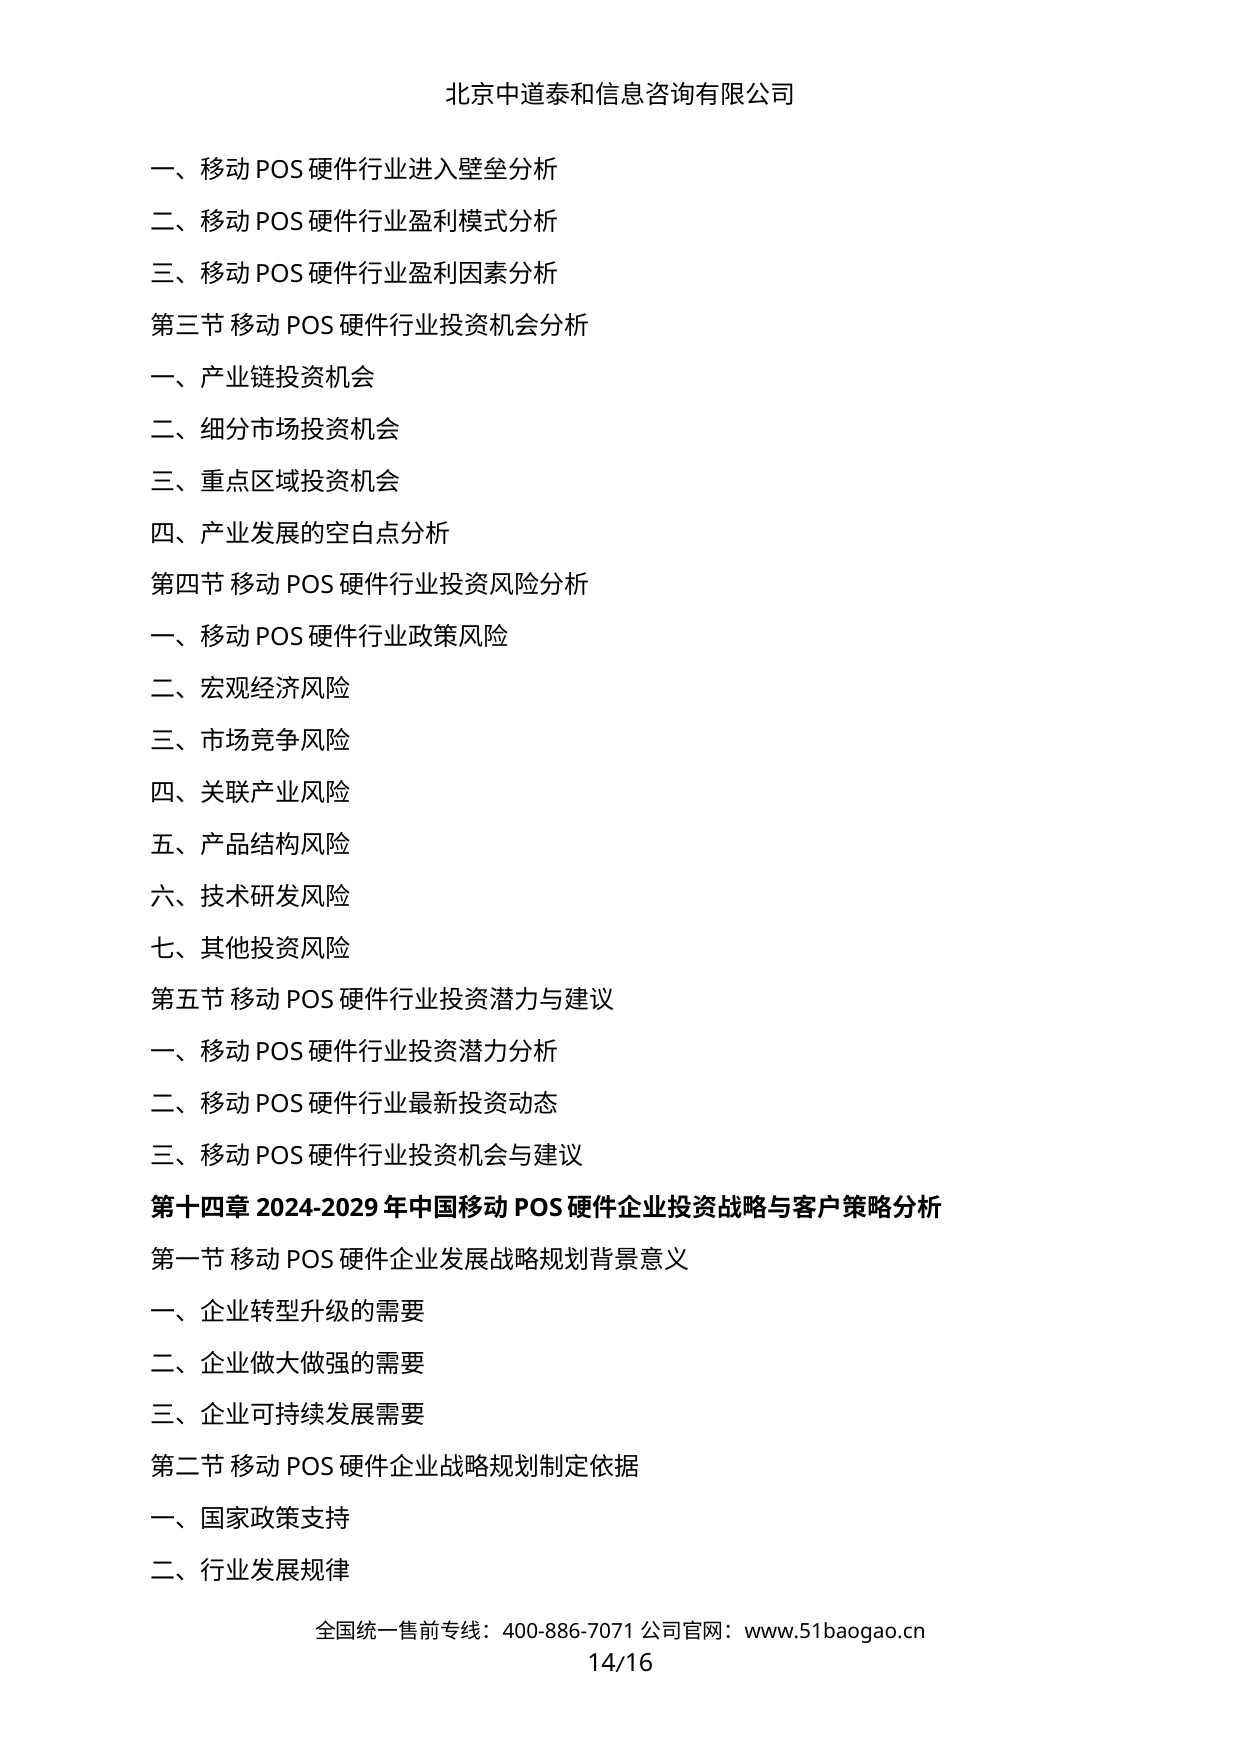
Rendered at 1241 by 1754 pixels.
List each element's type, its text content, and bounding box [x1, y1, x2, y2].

text 四、关联产业风险 [150, 772, 1090, 809]
text 三、市场竞争风险 [150, 721, 1090, 757]
text 第二节 移动POS硬件企业战略规划制定依据 [150, 1447, 1090, 1483]
text 一、移动POS硬件行业政策风险 [150, 617, 1090, 653]
text 三、重点区域投资机会 [150, 461, 1090, 497]
text 二、移动POS硬件行业最新投资动态 [150, 1084, 1090, 1120]
text 二、细分市场投资机会 [150, 409, 1090, 446]
text 二、移动POS硬件行业盈利模式分析 [150, 202, 1090, 238]
text 第十四章 2024-2029年中国移动POS硬件企业投资战略与客户策略分析 [150, 1187, 1090, 1224]
text 第一节 移动POS硬件企业发展战略规划背景意义 [150, 1239, 1090, 1276]
text 第五节 移动POS硬件行业投资潜力与建议 [150, 980, 1090, 1016]
text 第三节 移动POS硬件行业投资机会分析 [150, 306, 1090, 342]
text 四、产业发展的空白点分析 [150, 513, 1090, 549]
text 一、移动POS硬件行业进入壁垒分析 [150, 150, 1090, 186]
text 二、宏观经济风险 [150, 669, 1090, 705]
text 一、国家政策支持 [150, 1499, 1090, 1535]
text 六、技术研发风险 [150, 876, 1090, 912]
text 三、移动POS硬件行业投资机会与建议 [150, 1136, 1090, 1172]
text 第四节 移动POS硬件行业投资风险分析 [150, 565, 1090, 601]
text 一、产业链投资机会 [150, 357, 1090, 394]
text 五、产品结构风险 [150, 824, 1090, 861]
text 三、企业可持续发展需要 [150, 1395, 1090, 1431]
text 一、移动POS硬件行业投资潜力分析 [150, 1032, 1090, 1068]
text 七、其他投资风险 [150, 928, 1090, 964]
text 二、行业发展规律 [150, 1551, 1090, 1587]
text 二、企业做大做强的需要 [150, 1343, 1090, 1379]
text 一、企业转型升级的需要 [150, 1291, 1090, 1327]
text 三、移动POS硬件行业盈利因素分析 [150, 254, 1090, 290]
